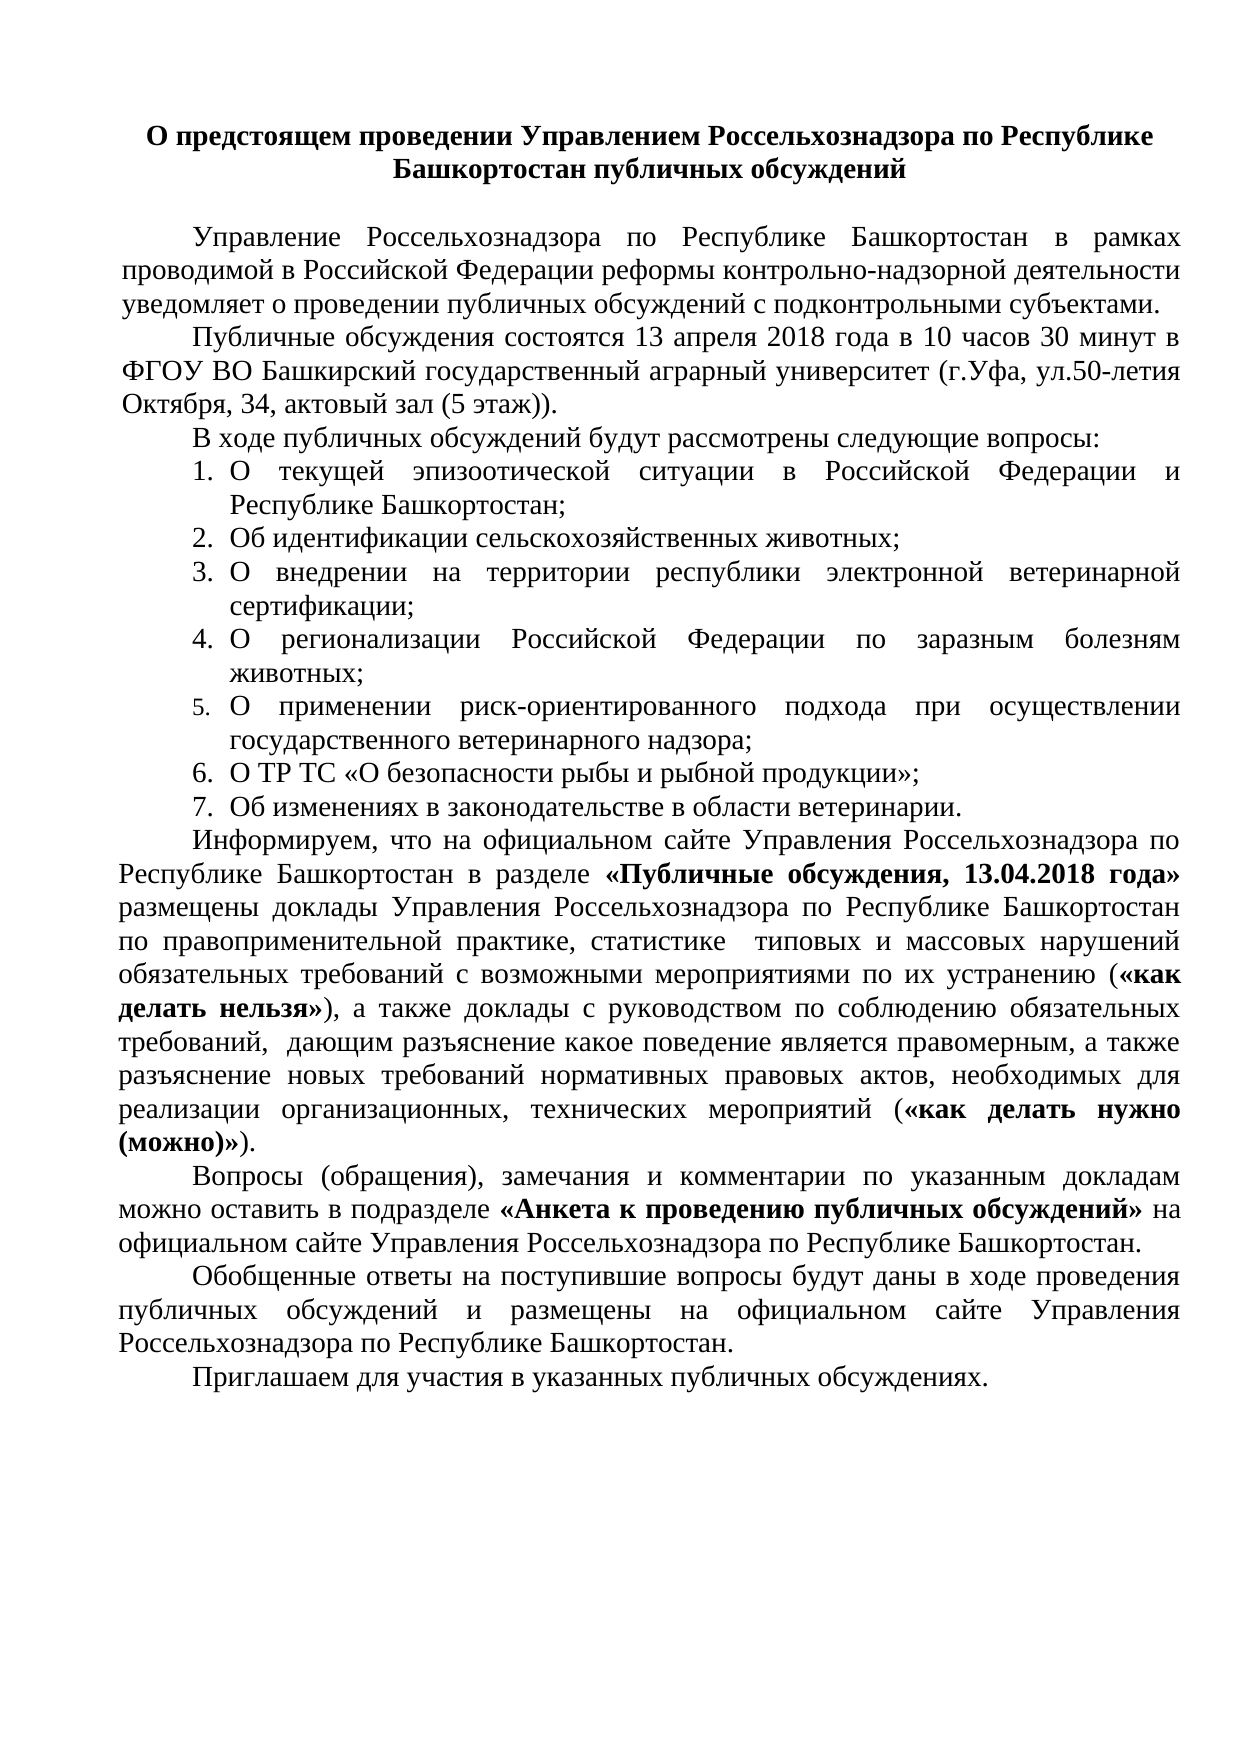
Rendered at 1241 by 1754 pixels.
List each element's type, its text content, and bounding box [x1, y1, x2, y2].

text В ходе публичных обсуждений будут рассмотрены следующие вопросы: [122, 420, 1181, 453]
text Управление Россельхознадзора по Республике Башкортостан в рамках проводимой в Российской Федерации реформы контрольно-надзорной деятельности уведомляет о проведении публичных обсуждений с подконтрольными субъектами. [122, 219, 1181, 319]
text Обобщенные ответы на поступившие вопросы будут даны в ходе проведения публичных обсуждений и размещены на официальном сайте Управления Россельхознадзора по Республике Башкортостан. [118, 1258, 1181, 1359]
list О регионализации Российской Федерации по заразным болезням животных; [192, 621, 1181, 688]
list Об идентификации сельскохозяйственных животных; [192, 521, 1181, 554]
subtitle О предстоящем проведении Управлением Россельхознадзора по Республике Башкортостан публичных обсуждений [118, 118, 1181, 185]
text Приглашаем для участия в указанных публичных обсуждениях. [118, 1359, 1181, 1393]
list О внедрении на территории республики электронной ветеринарной сертификации; [192, 554, 1181, 621]
list О ТР ТС «О безопасности рыбы и рыбной продукции»; [192, 755, 1181, 789]
list О применении риск-ориентированного подхода при осуществлении государственного ветеринарного надзора; [192, 688, 1181, 755]
list Об изменениях в законодательстве в области ветеринарии. [192, 789, 1181, 822]
text Информируем, что на официальном сайте Управления Россельхознадзора по Республике Башкортостан в разделе «Публичные обсуждения, 13.04.2018 года» размещены доклады Управления Россельхознадзора по Республике Башкортостан по правоприменительной практике, статистике типовых и массовых нарушений обязательных требований с возможными мероприятиями по их устранению («как делать нельзя»), а также доклады с руководством по соблюдению обязательных требований, дающим разъяснение какое поведение является правомерным, а также разъяснение новых требований нормативных правовых актов, необходимых для реализации организационных, технических мероприятий («как делать нужно (можно)»). [118, 822, 1181, 1158]
text Вопросы (обращения), замечания и комментарии по указанным докладам можно оставить в подразделе «Анкета к проведению публичных обсуждений» на официальном сайте Управления Россельхознадзора по Республике Башкортостан. [118, 1158, 1181, 1258]
list О текущей эпизоотической ситуации в Российской Федерации и Республике Башкортостан; [192, 453, 1181, 521]
text Публичные обсуждения состоятся 13 апреля 2018 года в 10 часов 30 минут в ФГОУ ВО Башкирский государственный аграрный университет (г.Уфа, ул.50-летия Октября, 34, актовый зал (5 этаж)). [122, 319, 1181, 420]
